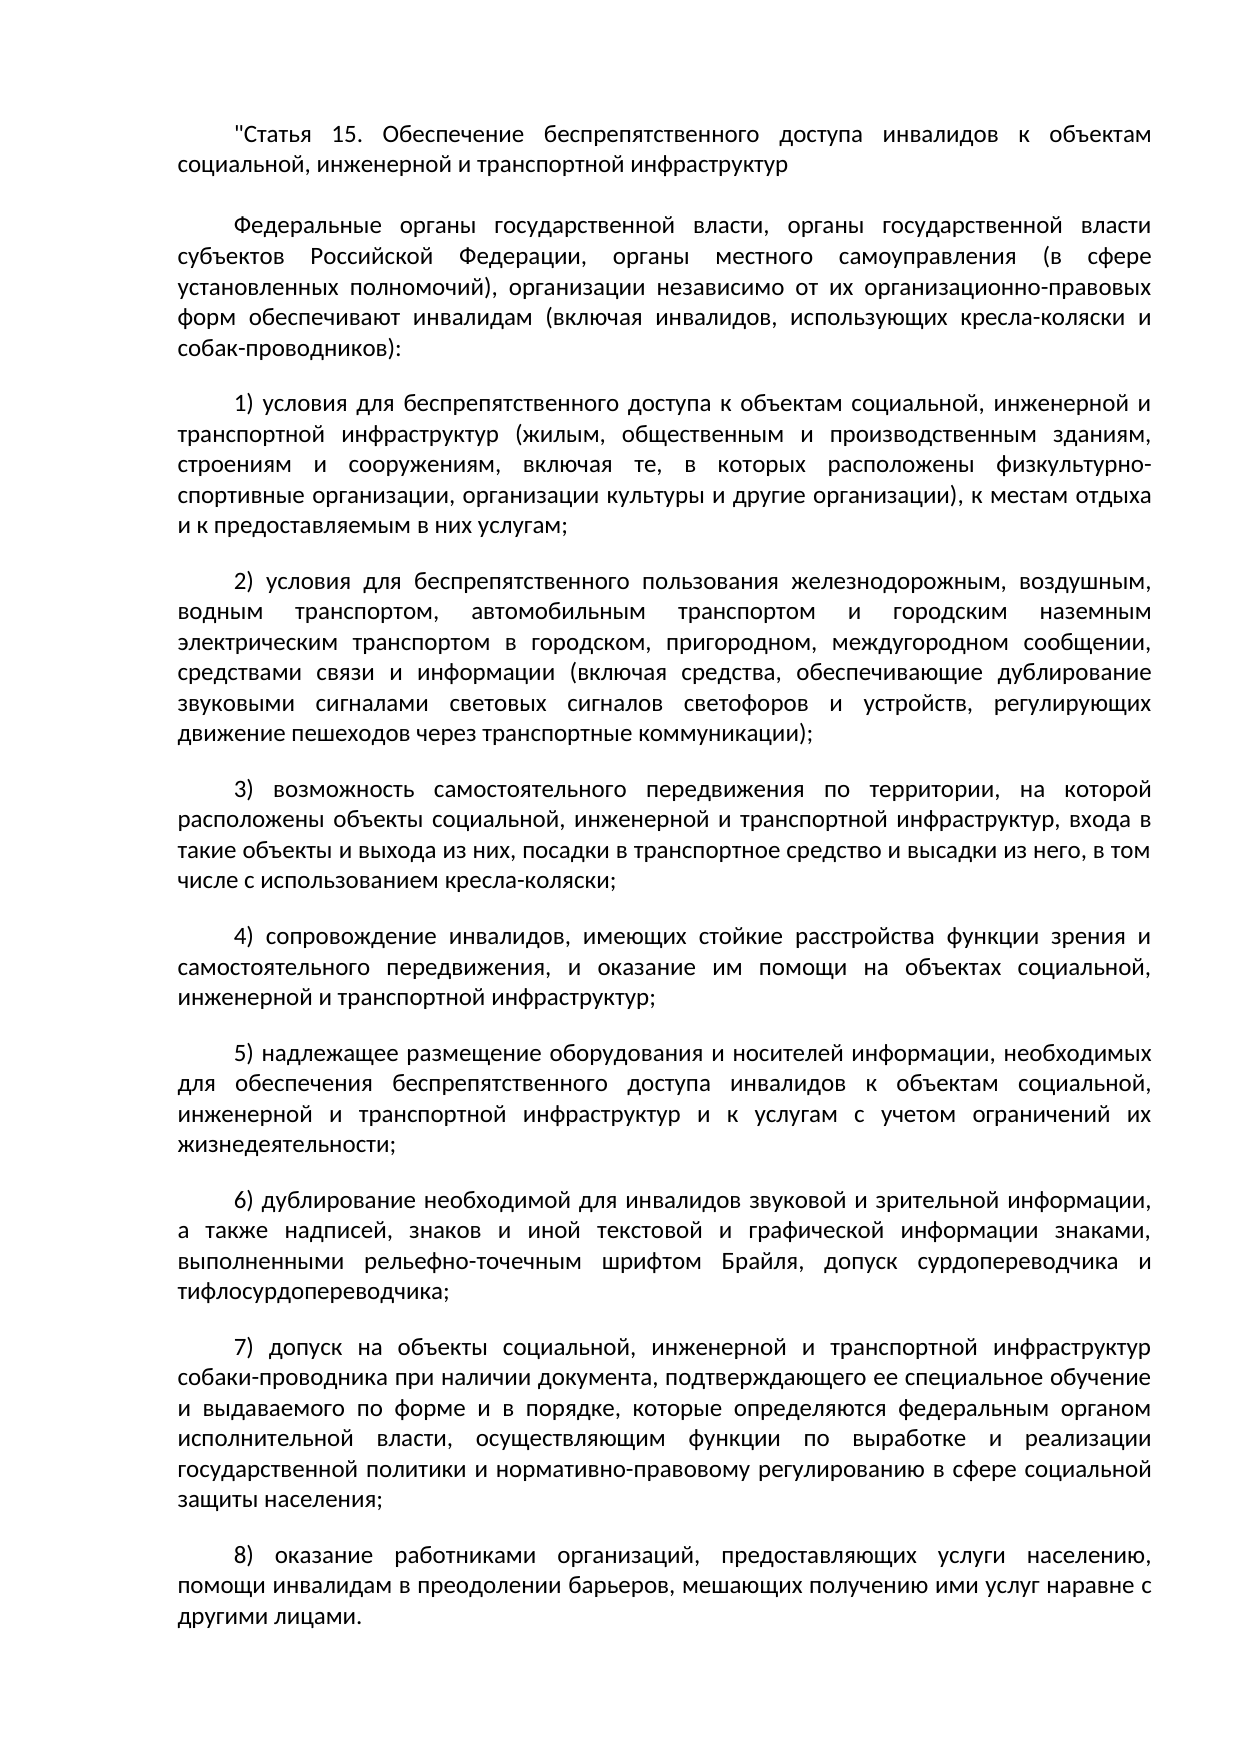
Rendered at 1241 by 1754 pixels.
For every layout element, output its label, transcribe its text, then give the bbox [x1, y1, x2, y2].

text Федеральные органы государственной власти, органы государственной власти субъектов Российской Федерации, органы местного самоуправления (в сфере установленных полномочий), организации независимо от их организационно-правовых форм обеспечивают инвалидам (включая инвалидов, использующих кресла-коляски и собак-проводников): [177, 210, 1152, 362]
text 1) условия для беспрепятственного доступа к объектам социальной, инженерной и транспортной инфраструктур (жилым, общественным и производственным зданиям, строениям и сооружениям, включая те, в которых расположены физкультурно-спортивные организации, организации культуры и другие организации), к местам отдыха и к предоставляемым в них услугам; [177, 387, 1152, 540]
text 2) условия для беспрепятственного пользования железнодорожным, воздушным, водным транспортом, автомобильным транспортом и городским наземным электрическим транспортом в городском, пригородном, междугородном сообщении, средствами связи и информации (включая средства, обеспечивающие дублирование звуковыми сигналами световых сигналов светофоров и устройств, регулирующих движение пешеходов через транспортные коммуникации); [177, 565, 1152, 748]
text 8) оказание работниками организаций, предоставляющих услуги населению, помощи инвалидам в преодолении барьеров, мешающих получению ими услуг наравне с другими лицами. [177, 1539, 1152, 1631]
text "Статья 15. Обеспечение беспрепятственного доступа инвалидов к объектам социальной, инженерной и транспортной инфраструктур [177, 118, 1152, 179]
text 4) сопровождение инвалидов, имеющих стойкие расстройства функции зрения и самостоятельного передвижения, и оказание им помощи на объектах социальной, инженерной и транспортной инфраструктур; [177, 920, 1152, 1012]
text 5) надлежащее размещение оборудования и носителей информации, необходимых для обеспечения беспрепятственного доступа инвалидов к объектам социальной, инженерной и транспортной инфраструктур и к услугам с учетом ограничений их жизнедеятельности; [177, 1037, 1152, 1159]
text 3) возможность самостоятельного передвижения по территории, на которой расположены объекты социальной, инженерной и транспортной инфраструктур, входа в такие объекты и выхода из них, посадки в транспортное средство и высадки из него, в том числе с использованием кресла-коляски; [177, 773, 1152, 895]
text 6) дублирование необходимой для инвалидов звуковой и зрительной информации, а также надписей, знаков и иной текстовой и графической информации знаками, выполненными рельефно-точечным шрифтом Брайля, допуск сурдопереводчика и тифлосурдопереводчика; [177, 1184, 1152, 1306]
text 7) допуск на объекты социальной, инженерной и транспортной инфраструктур собаки-проводника при наличии документа, подтверждающего ее специальное обучение и выдаваемого по форме и в порядке, которые определяются федеральным органом исполнительной власти, осуществляющим функции по выработке и реализации государственной политики и нормативно-правовому регулированию в сфере социальной защиты населения; [177, 1331, 1152, 1514]
